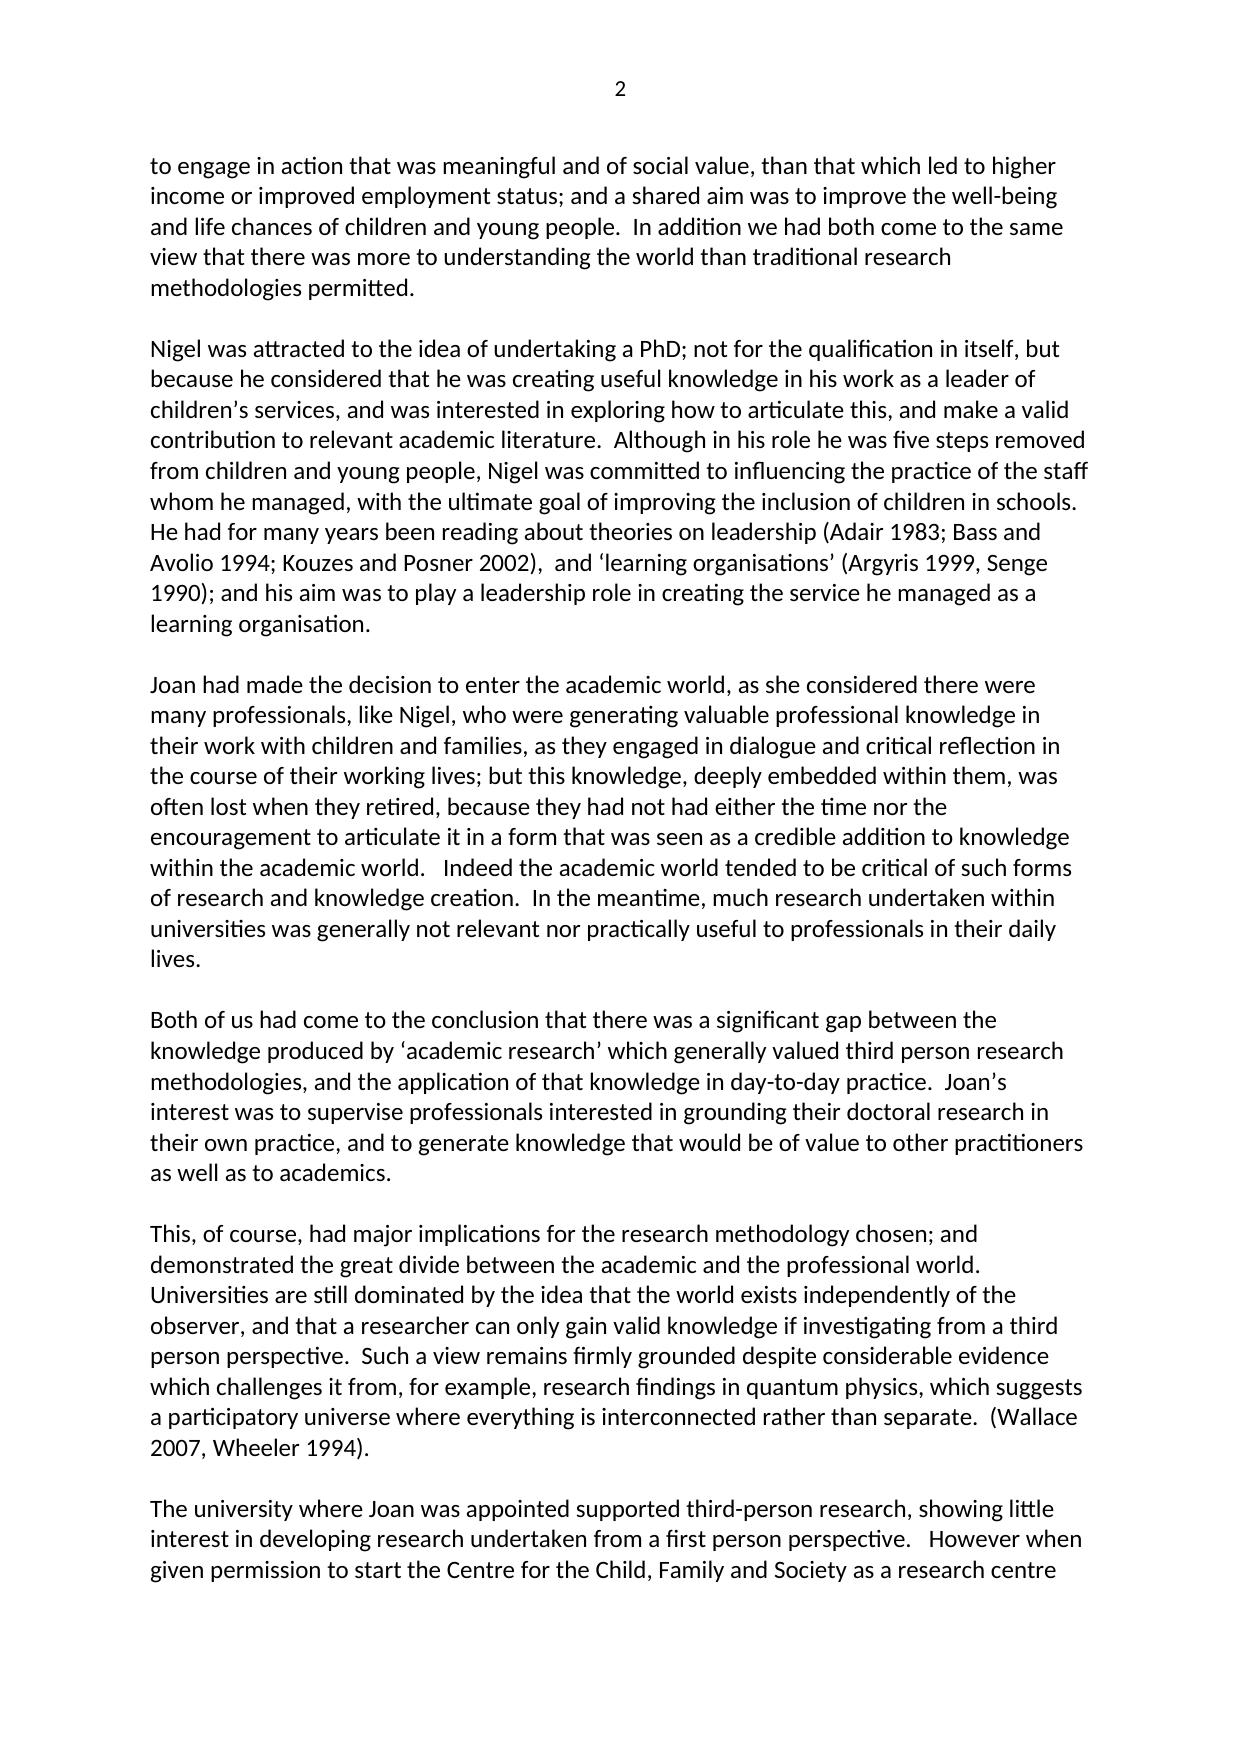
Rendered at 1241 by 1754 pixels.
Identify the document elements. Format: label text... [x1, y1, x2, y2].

text Nigel was attracted to the idea of undertaking a PhD; not for the qualification in itself, but because he considered that he was creating useful knowledge in his work as a leader of children’s services, and was interested in exploring how to articulate this, and make a valid contribution to relevant academic literature. Although in his role he was five steps removed from children and young people, Nigel was committed to influencing the practice of the staff whom he managed, with the ultimate goal of improving the inclusion of children in schools. He had for many years been reading about theories on leadership (Adair 1983; Bass and Avolio 1994; Kouzes and Posner 2002), and ‘learning organisations’ (Argyris 1999, Senge 1990); and his aim was to play a leadership role in creating the service he managed as a learning organisation. [150, 333, 1090, 638]
text Both of us had come to the conclusion that there was a significant gap between the knowledge produced by ‘academic research’ which generally valued third person research methodologies, and the application of that knowledge in day-to-day practice. Joan’s interest was to supervise professionals interested in grounding their doctoral research in their own practice, and to generate knowledge that would be of value to other practitioners as well as to academics. [150, 1004, 1090, 1188]
text Joan had made the decision to enter the academic world, as she considered there were many professionals, like Nigel, who were generating valuable professional knowledge in their work with children and families, as they engaged in dialogue and critical reflection in the course of their working lives; but this knowledge, deeply embedded within them, was often lost when they retired, because they had not had either the time nor the encouragement to articulate it in a form that was seen as a credible addition to knowledge within the academic world. Indeed the academic world tended to be critical of such forms of research and knowledge creation. In the meantime, much research undertaken within universities was generally not relevant nor practically useful to professionals in their daily lives. [150, 669, 1090, 974]
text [150, 150, 1090, 303]
text This, of course, had major implications for the research methodology chosen; and demonstrated the great divide between the academic and the professional world. Universities are still dominated by the idea that the world exists independently of the observer, and that a researcher can only gain valid knowledge if investigating from a third person perspective. Such a view remains firmly grounded despite considerable evidence which challenges it from, for example, research findings in quantum physics, which suggests a participatory universe where everything is interconnected rather than separate. (Wallace 2007, Wheeler 1994). [150, 1218, 1090, 1462]
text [150, 1493, 1090, 1584]
